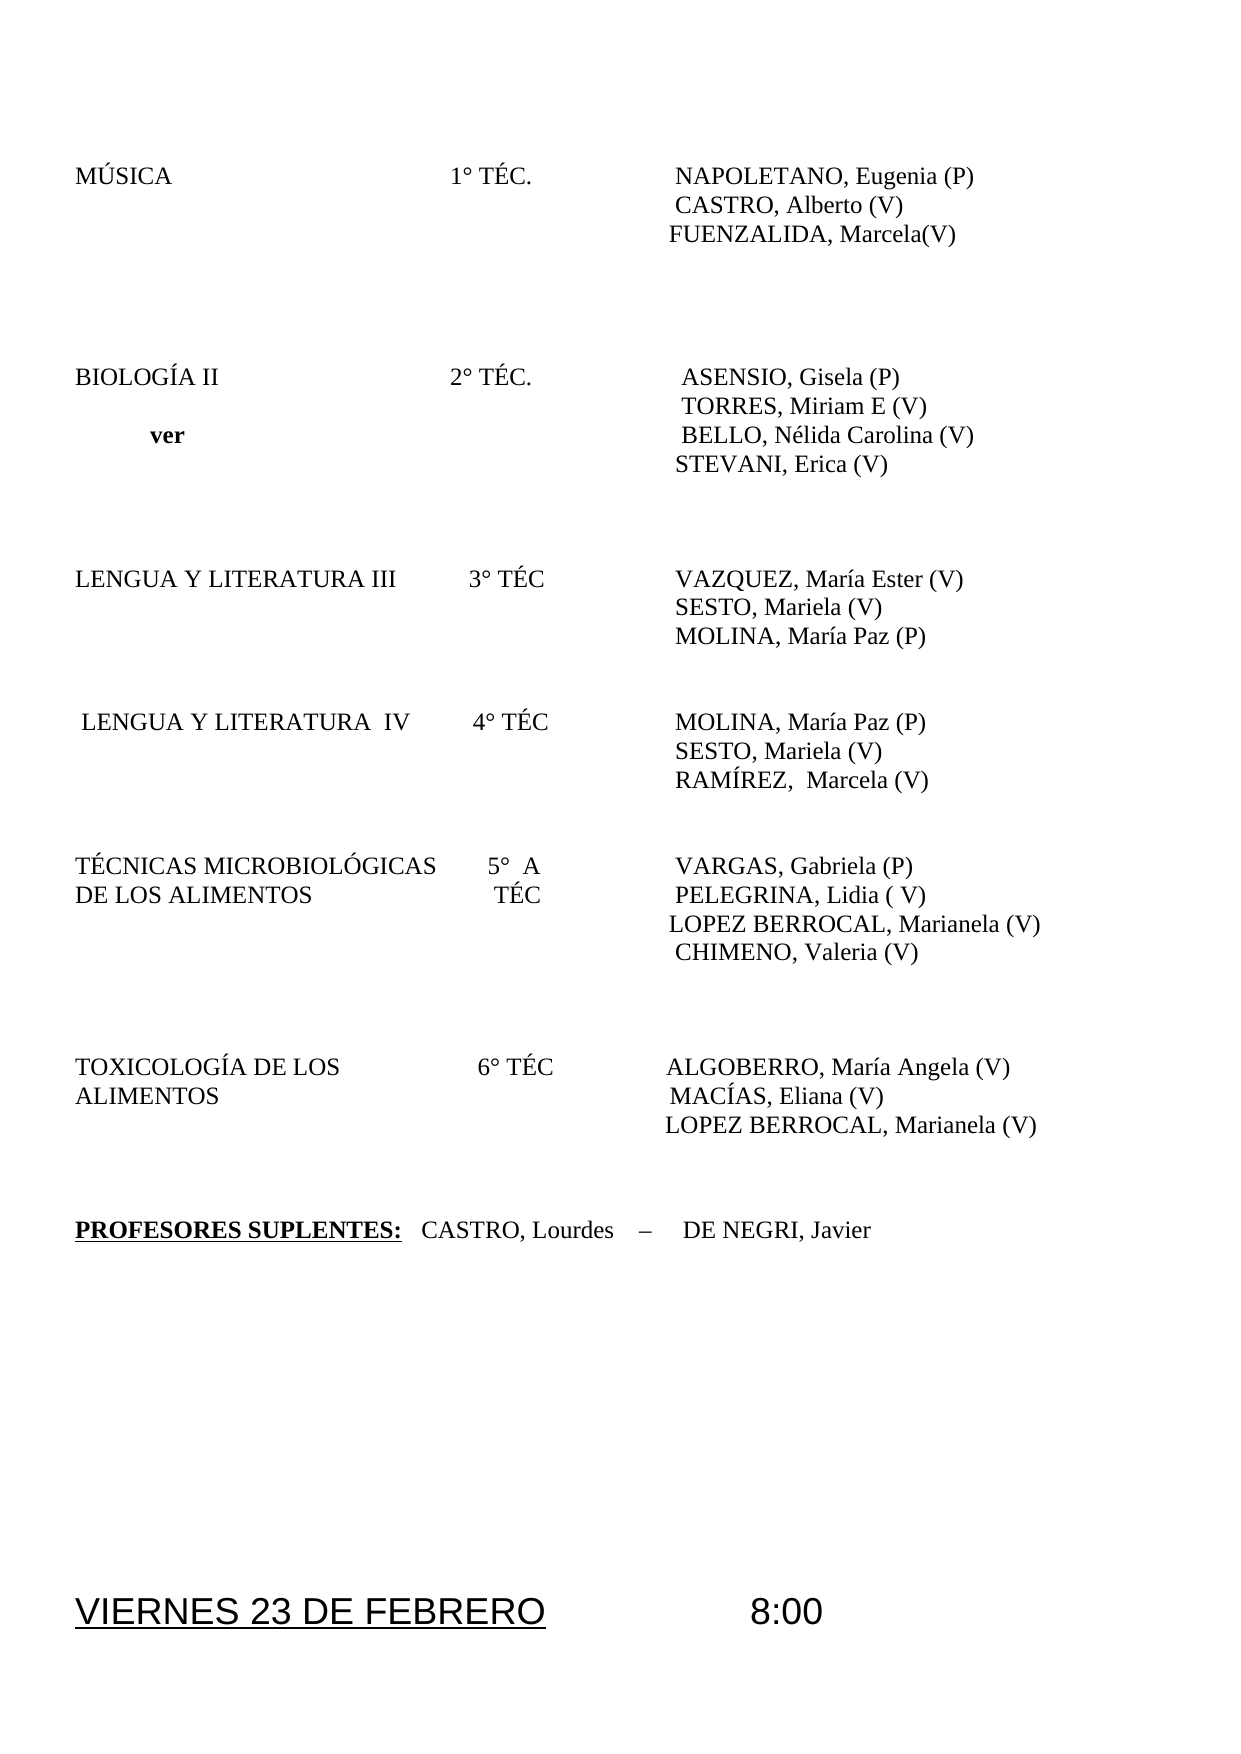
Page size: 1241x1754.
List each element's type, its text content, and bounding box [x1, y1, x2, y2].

text DE LOS ALIMENTOS TÉC PELEGRINA, Lidia ( V) [75, 880, 1165, 909]
text LENGUA Y LITERATURA III 3° TÉC VAZQUEZ, María Ester (V) [75, 564, 1165, 592]
text FUENZALIDA, Marcela(V) [75, 219, 1165, 247]
text TÉCNICAS MICROBIOLÓGICAS 5° A VARGAS, Gabriela (P) [75, 851, 1165, 880]
text CHIMENO, Valeria (V) [75, 937, 1165, 966]
text MÚSICA 1° TÉC. NAPOLETANO, Eugenia (P) [75, 161, 1165, 190]
text TORRES, Miriam E (V) [75, 391, 1165, 420]
text ALIMENTOS MACÍAS, Eliana (V) [75, 1081, 1165, 1110]
text SESTO, Mariela (V) [75, 736, 1165, 765]
text VIERNES 23 DE FEBRERO 8:00 [75, 1589, 1165, 1632]
text LOPEZ BERROCAL, Marianela (V) [591, 1110, 1165, 1139]
text ver BELLO, Nélida Carolina (V) [75, 420, 1165, 449]
text LENGUA Y LITERATURA IV 4° TÉC MOLINA, María Paz (P) [75, 707, 1165, 736]
text RAMÍREZ, Marcela (V) [75, 765, 1165, 794]
text PROFESORES SUPLENTES: CASTRO, Lourdes – DE NEGRI, Javier [75, 1216, 1165, 1244]
text TOXICOLOGÍA DE LOS 6° TÉC ALGOBERRO, María Angela (V) [75, 1052, 1165, 1081]
text CASTRO, Alberto (V) [75, 190, 1165, 219]
text BIOLOGÍA II 2° TÉC. ASENSIO, Gisela (P) [75, 362, 1165, 391]
text LOPEZ BERROCAL, Marianela (V) [75, 909, 1165, 937]
text STEVANI, Erica (V) [75, 449, 1165, 477]
text MOLINA, María Paz (P) [75, 621, 1165, 650]
text SESTO, Mariela (V) [75, 592, 1165, 621]
